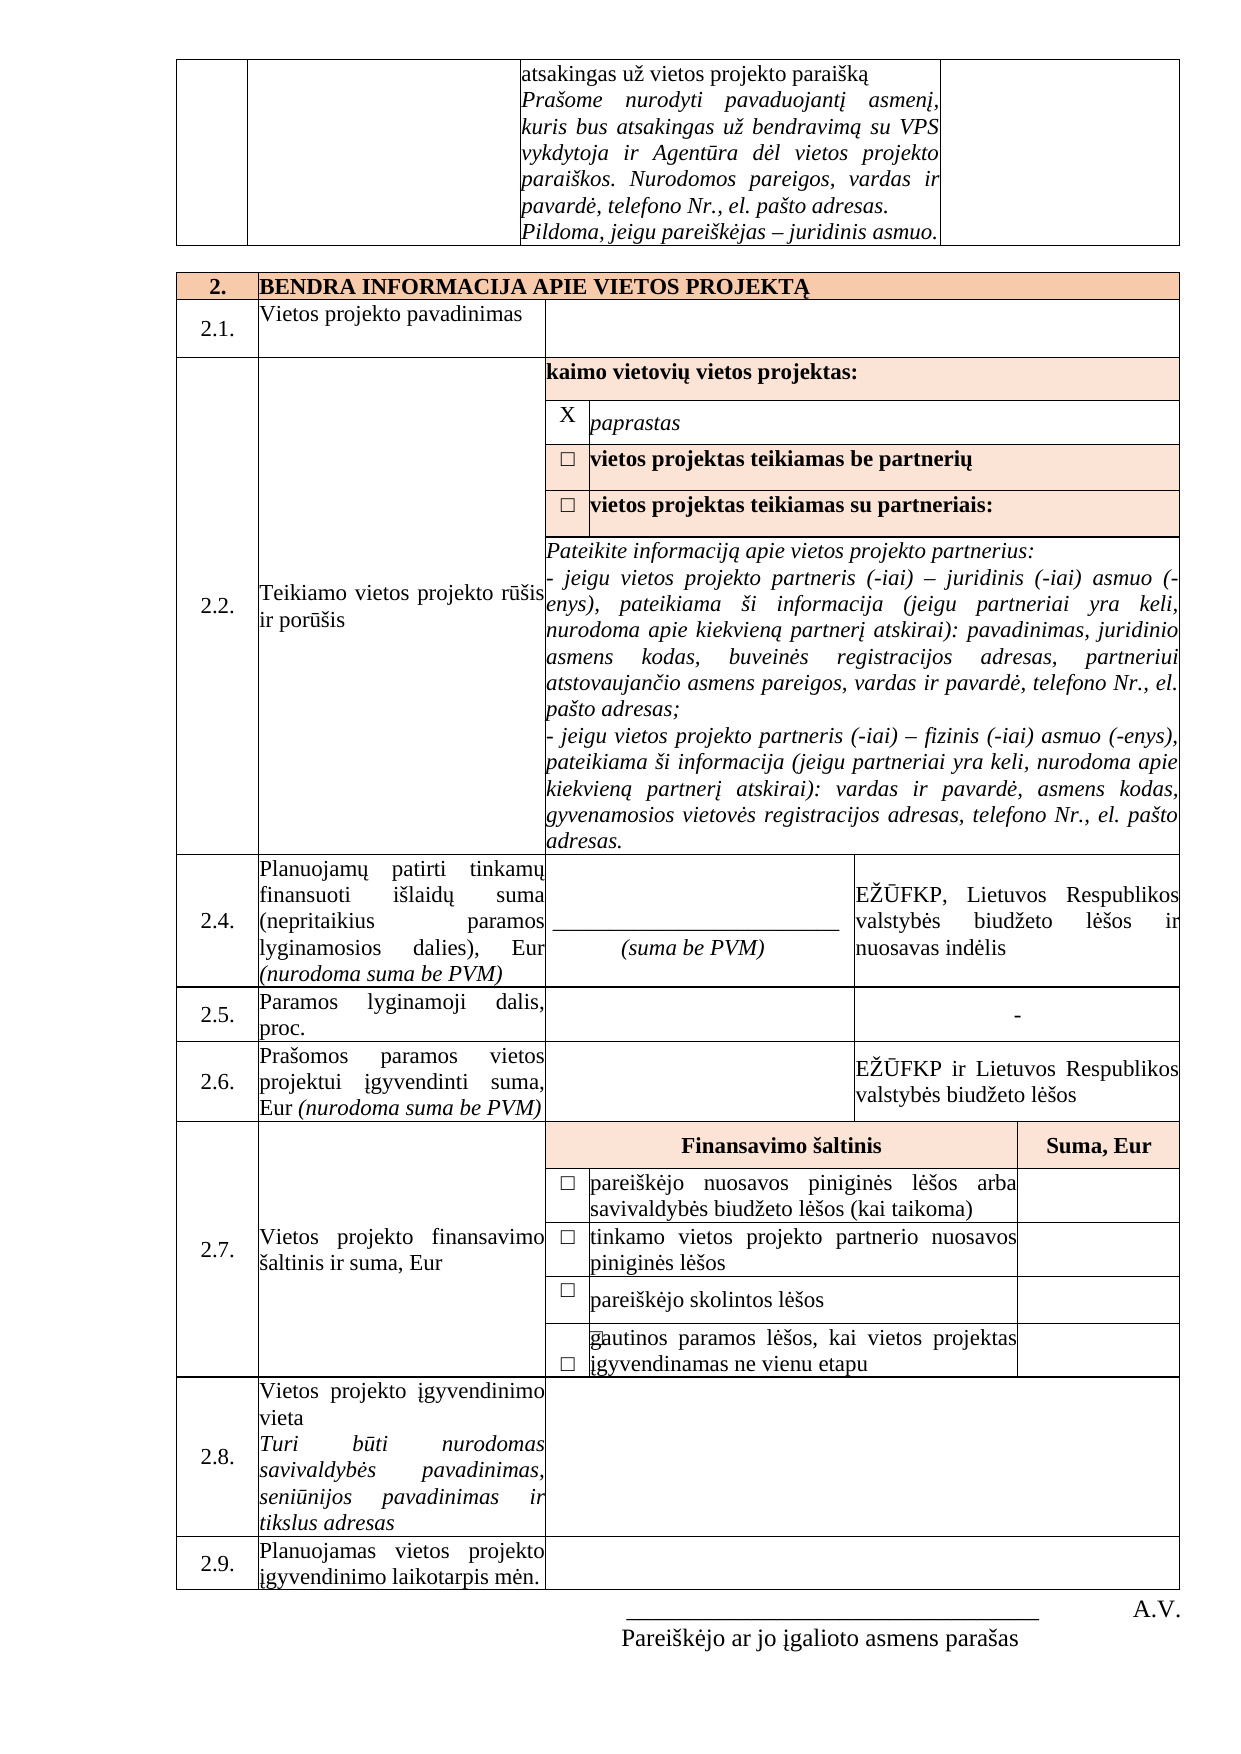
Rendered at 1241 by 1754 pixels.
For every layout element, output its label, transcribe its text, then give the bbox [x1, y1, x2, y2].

table_cell Finansavimo šaltinis [546, 1122, 1017, 1168]
table_cell □ [546, 1223, 589, 1276]
table_header BENDRA INFORMACIJA APIE VIETOS PROJEKTĄ [259, 273, 1179, 299]
table_cell vietos projektas teikiamas su partneriais: [590, 491, 1179, 536]
table_cell □□ [546, 1324, 589, 1376]
table_cell Planuojamų patirti tinkamų finansuoti išlaidų suma (nepritaikius paramos lyginamosios dalies), Eur (nurodoma suma be PVM) [259, 855, 545, 986]
table_cell [546, 1042, 854, 1121]
table_cell paprastas [590, 401, 1179, 444]
table_cell pareiškėjo skolintos lėšos [590, 1277, 1017, 1323]
table_cell 2.9. [177, 1537, 258, 1589]
table_cell [1018, 1223, 1179, 1276]
table_cell pareiškėjo nuosavos piniginės lėšos arba savivaldybės biudžeto lėšos (kai taikoma) [590, 1169, 1017, 1222]
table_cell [521, 60, 940, 244]
table_cell EŽŪFKP ir Lietuvos Respublikos valstybės biudžeto lėšos [855, 1042, 1179, 1121]
table_cell [941, 60, 1179, 244]
table_cell 2.5. [177, 988, 258, 1041]
table_cell Teikiamo vietos projekto rūšis ir porūšis [259, 358, 545, 854]
table_cell Pateikite informaciją apie vietos projekto partnerius: - jeigu vietos projekto partneris (-iai) – juridinis (-iai) asmuo (-enys), pateikiama ši informacija (jeigu partneriai yra keli, nurodoma apie kiekvieną partnerį atskirai): pavadinimas, juridinio asmens kodas, buveinės registracijos adresas, partneriui atstovaujančio asmens pareigos, vardas ir pavardė, telefono Nr., el. pašto adresas; - jeigu vietos projekto partneris (-iai) – fizinis (-iai) asmuo (-enys), pateikiama ši informacija (jeigu partneriai yra keli, nurodoma apie kiekvieną partnerį atskirai): vardas ir pavardė, asmens kodas, gyvenamosios vietovės registracijos adresas, telefono Nr., el. pašto adresas. [546, 538, 1179, 854]
table_cell Paramos lyginamoji dalis, proc. [259, 988, 545, 1041]
table_cell [1018, 1169, 1179, 1222]
table_cell [1018, 1324, 1179, 1376]
table_cell Prašomos paramos vietos projektui įgyvendinti suma, Eur (nurodoma suma be PVM) [259, 1042, 545, 1121]
table_cell [546, 1378, 1179, 1536]
table_cell 2.8. [177, 1378, 258, 1536]
table_cell tinkamo vietos projekto partnerio nuosavos piniginės lėšos [590, 1223, 1017, 1276]
table_header 2. [177, 273, 258, 299]
table_cell 2.1. [177, 300, 258, 357]
table_cell Suma, Eur [1018, 1122, 1179, 1168]
table_cell 2.2. [177, 358, 258, 854]
table_cell 2.6. [177, 1042, 258, 1121]
table_cell vietos projektas teikiamas be partnerių [590, 445, 1179, 490]
table_cell [546, 1537, 1179, 1589]
table_cell X [546, 401, 589, 444]
table_cell Vietos projekto finansavimo šaltinis ir suma, Eur [259, 1122, 545, 1376]
table_cell kaimo vietovių vietos projektas: [546, 358, 1179, 400]
table_cell □ [546, 445, 589, 490]
table_cell EŽŪFKP, Lietuvos Respublikos valstybės biudžeto lėšos ir nuosavas indėlis [855, 855, 1179, 986]
table_cell - [855, 988, 1179, 1041]
table_cell □ [546, 1169, 589, 1222]
table_cell [546, 988, 854, 1041]
table_cell _________________________ (suma be PVM) [546, 855, 854, 986]
table_cell 2.7. [177, 1122, 258, 1376]
table_cell gautinos paramos lėšos, kai vietos projektas įgyvendinamas ne vienu etapu [590, 1324, 1017, 1376]
table_cell 2.4. [177, 855, 258, 986]
table_cell [546, 300, 1179, 357]
table_cell □ [546, 491, 589, 536]
table_cell Vietos projekto pavadinimas [259, 300, 545, 357]
table_cell □ [546, 1277, 589, 1323]
table_cell Vietos projekto įgyvendinimo vieta Turi būti nurodomas savivaldybės pavadinimas, seniūnijos pavadinimas ir tikslus adresas [259, 1378, 545, 1536]
table_cell [1018, 1277, 1179, 1323]
table_cell Planuojamas vietos projekto įgyvendinimo laikotarpis mėn. [259, 1537, 545, 1589]
